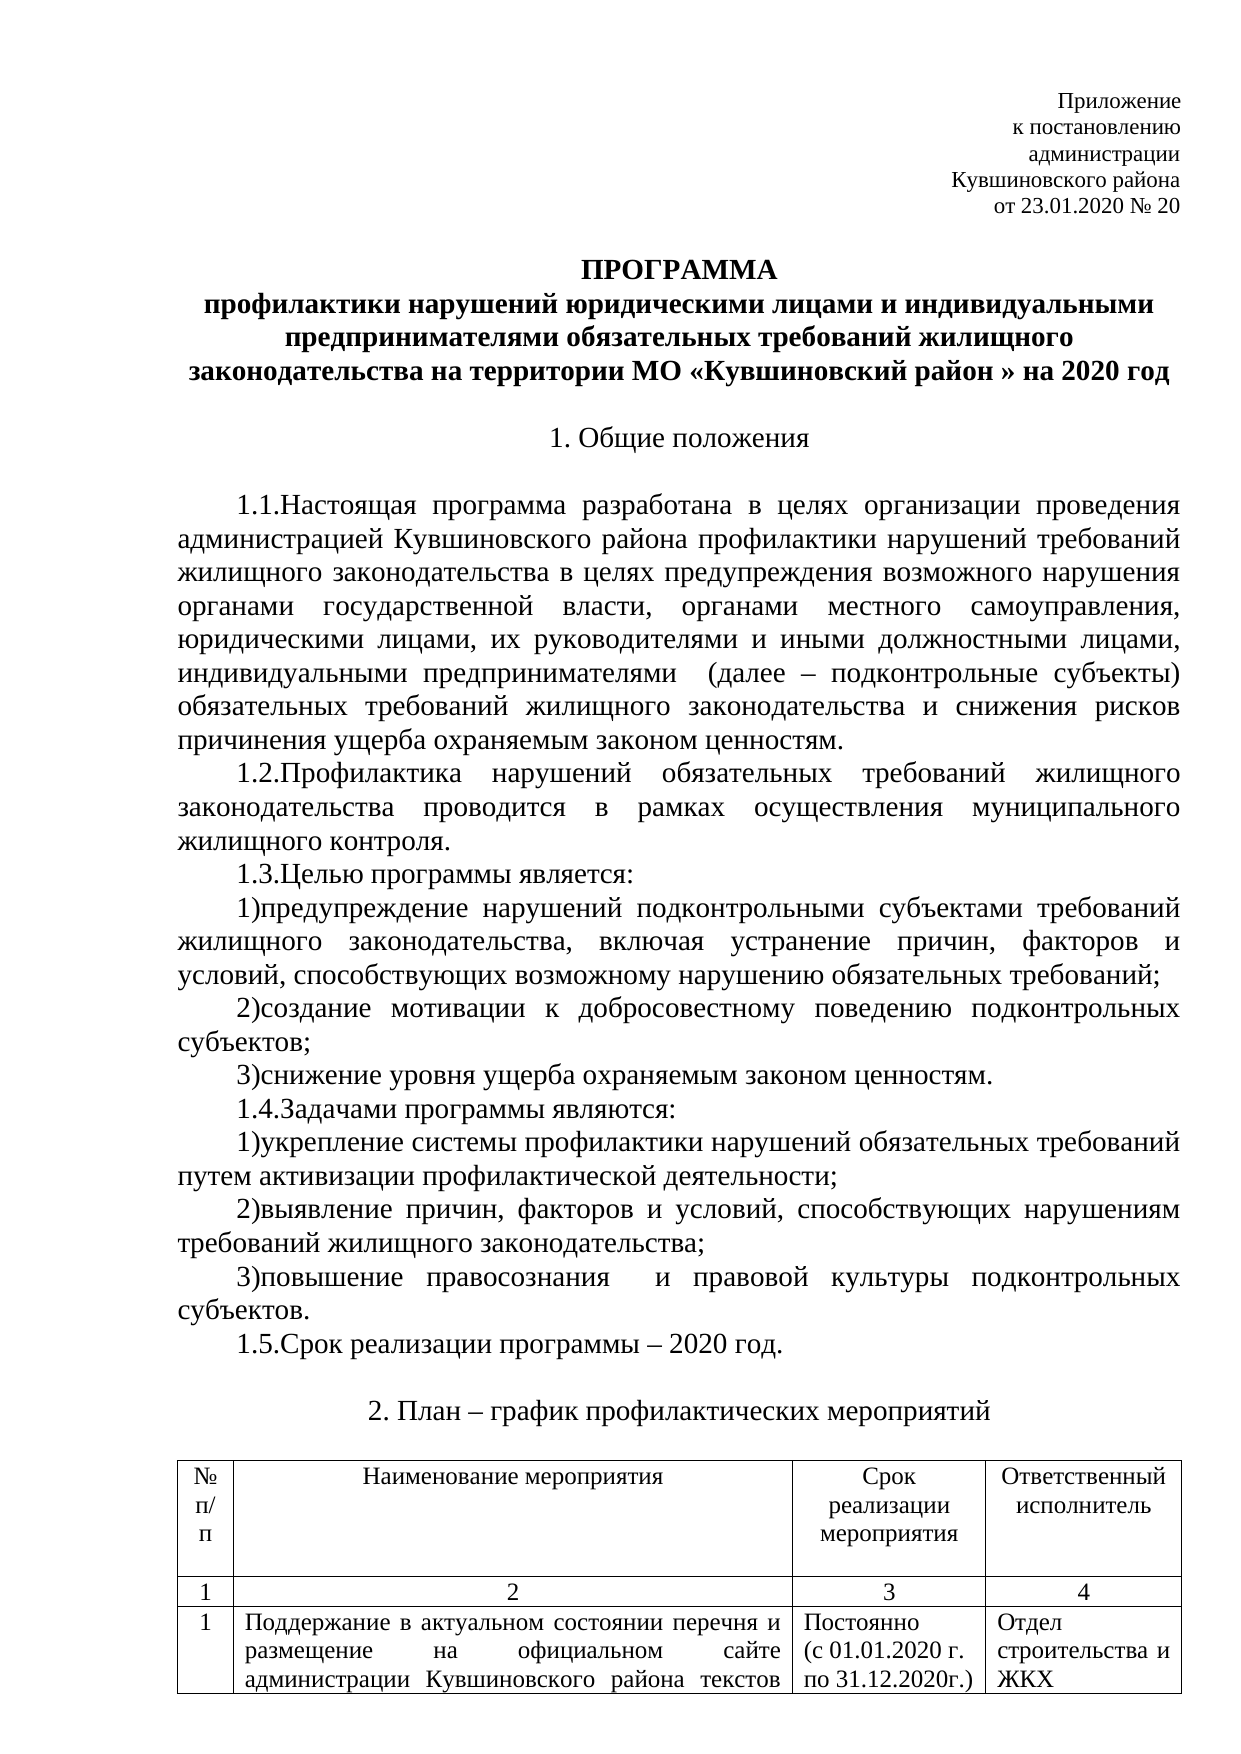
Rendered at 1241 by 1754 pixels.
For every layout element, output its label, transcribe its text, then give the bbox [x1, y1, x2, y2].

text от 23.01.2020 № 20 [177, 192, 1181, 219]
text 2. План – график профилактических мероприятий [177, 1393, 1181, 1426]
table_cell 1 [178, 1607, 233, 1693]
text к постановлению [177, 113, 1181, 140]
text 1.2.Профилактика нарушений обязательных требований жилищного законодательства проводится в рамках осуществления муниципального жилищного контроля. [177, 756, 1181, 856]
text 1. Общие положения [177, 420, 1181, 454]
text Приложение [177, 87, 1181, 113]
table_header № п/п [178, 1461, 233, 1576]
text 2)выявление причин, факторов и условий, способствующих нарушениям требований жилищного законодательства; [177, 1192, 1181, 1259]
table_cell 1 [178, 1577, 233, 1606]
text 1.5.Срок реализации программы – 2020 год. [177, 1326, 1181, 1359]
text 1)предупреждение нарушений подконтрольными субъектами требований жилищного законодательства, включая устранение причин, факторов и условий, способствующих возможному нарушению обязательных требований; [177, 890, 1181, 990]
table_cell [793, 1607, 985, 1693]
table_header Ответственный исполнитель [986, 1461, 1181, 1576]
text профилактики нарушений юридическими лицами и индивидуальными предпринимателями обязательных требований жилищного законодательства на территории МО «Кувшиновский район » на 2020 год [177, 286, 1181, 387]
table_header Наименование мероприятия [234, 1461, 792, 1576]
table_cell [234, 1607, 792, 1693]
text Кувшиновского района [177, 166, 1181, 192]
text администрации [177, 140, 1181, 166]
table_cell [986, 1607, 1181, 1693]
table_cell 3 [793, 1577, 985, 1606]
table_header Срок реализации мероприятия [793, 1461, 985, 1576]
text 3)повышение правосознания и правовой культуры подконтрольных субъектов. [177, 1259, 1181, 1326]
text 2)создание мотивации к добросовестному поведению подконтрольных субъектов; [177, 990, 1181, 1057]
table_cell 2 [234, 1577, 792, 1606]
text 1)укрепление системы профилактики нарушений обязательных требований путем активизации профилактической деятельности; [177, 1124, 1181, 1192]
text 1.4.Задачами программы являются: [177, 1091, 1181, 1124]
text 3)снижение уровня ущерба охраняемым законом ценностям. [177, 1057, 1181, 1091]
text ПРОГРАММА [177, 252, 1181, 286]
table_cell 4 [986, 1577, 1181, 1606]
text 1.3.Целью программы является: [177, 856, 1181, 890]
text 1.1.Настоящая программа разработана в целях организации проведения администрацией Кувшиновского района профилактики нарушений требований жилищного законодательства в целях предупреждения возможного нарушения органами государственной власти, органами местного самоуправления, юридическими лицами, их руководителями и иными должностными лицами, индивидуальными предпринимателями (далее – подконтрольные субъекты) обязательных требований жилищного законодательства и снижения рисков причинения ущерба охраняемым законом ценностям. [177, 487, 1181, 756]
